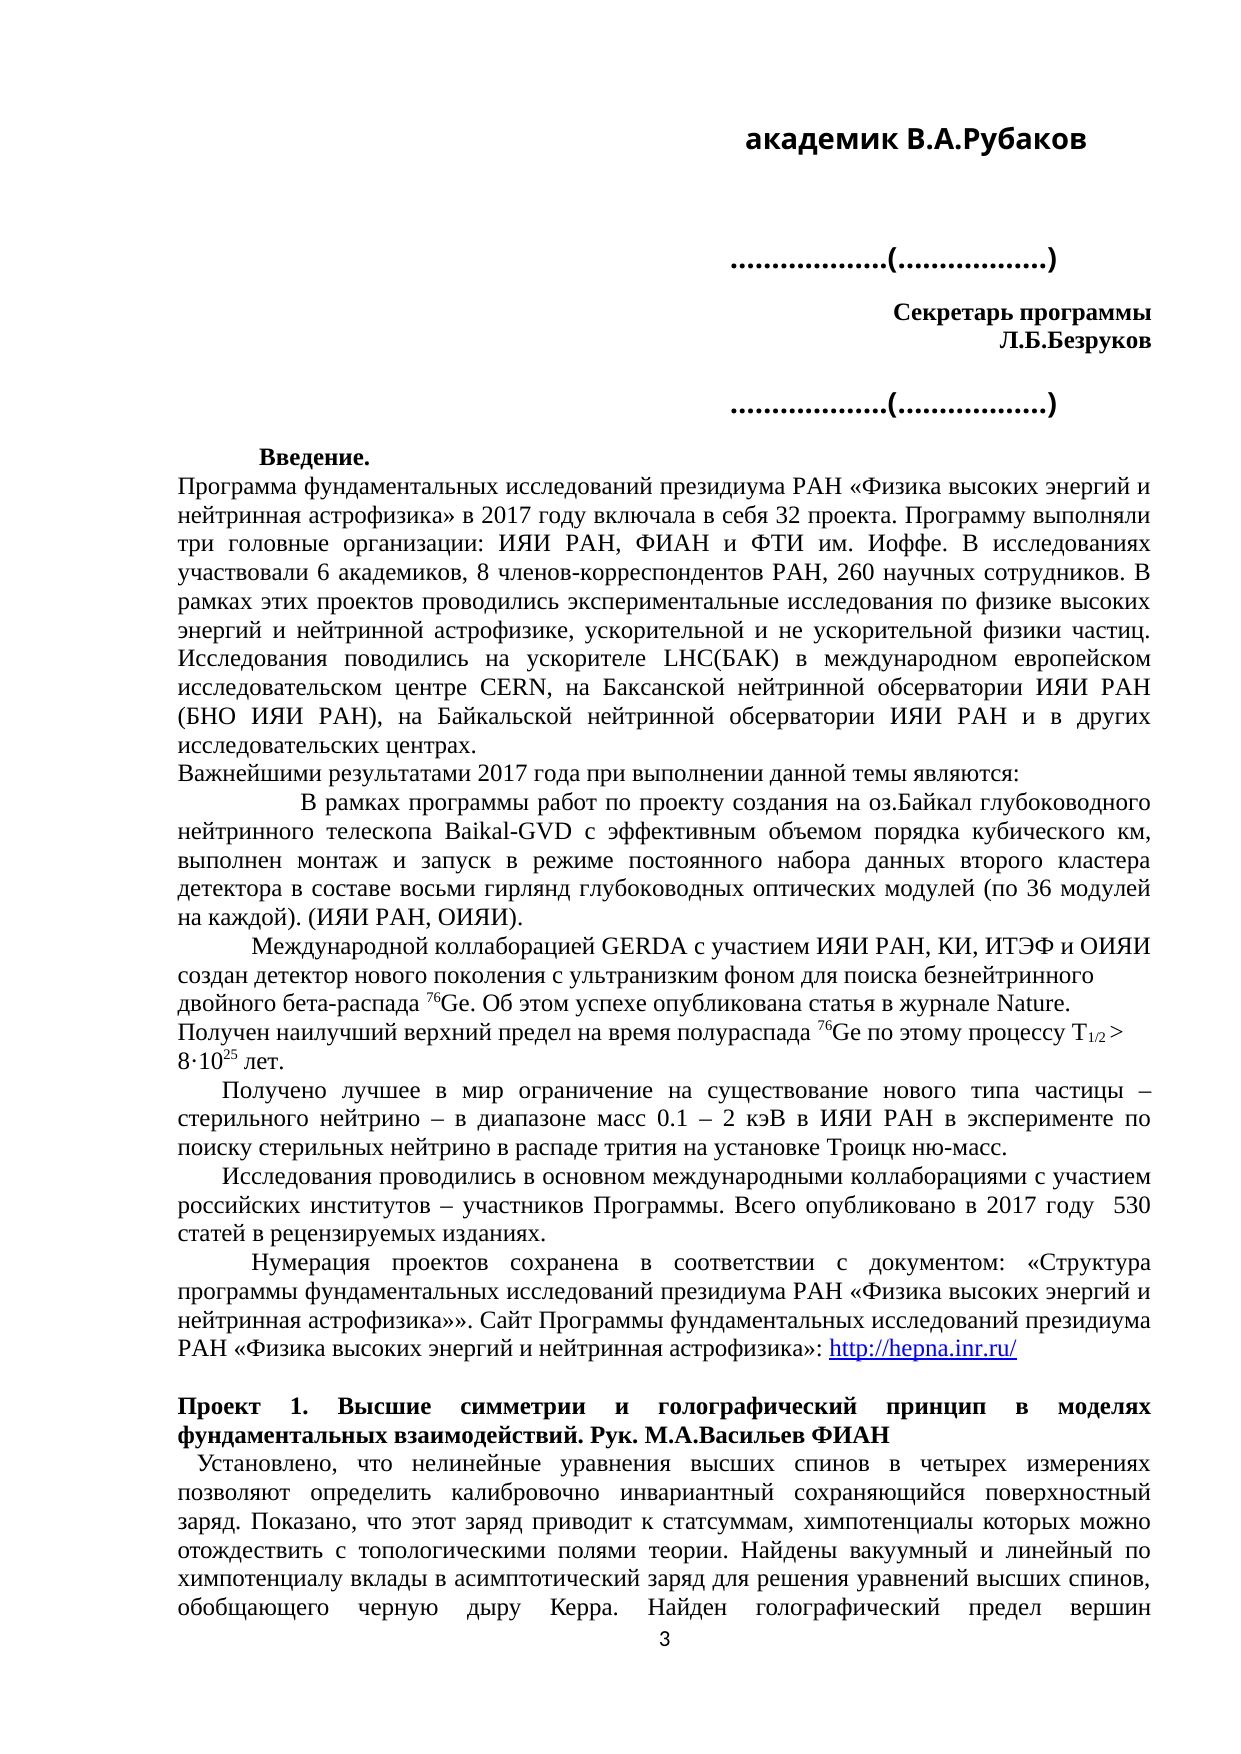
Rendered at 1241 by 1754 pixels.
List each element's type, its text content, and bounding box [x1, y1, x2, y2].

text Программа фундаментальных исследований президиума РАН «Физика высоких энергий и нейтринная астрофизика» в 2017 году включала в себя 32 проекта. Программу выполняли три головные организации: ИЯИ РАН, ФИАН и ФТИ им. Иоффе. В исследованиях участвовали 6 академиков, 8 членов-корреспондентов РАН, 260 научных сотрудников. В рамках этих проектов проводились экспериментальные исследования по физике высоких энергий и нейтринной астрофизике, ускорительной и не ускорительной физики частиц. Исследования поводились на ускорителе LHC(БАК) в международном европейском исследовательском центре CERN, на Баксанской нейтринной обсерватории ИЯИ РАН (БНО ИЯИ РАН), на Байкальской нейтринной обсерватории ИЯИ РАН и в других исследовательских центрах. [177, 471, 1152, 758]
title Секретарь программы [177, 297, 1152, 325]
list Получено лучшее в мир ограничение на существование нового типа частицы – стерильного нейтрино – в диапазоне масс 0.1 – 2 кэВ в ИЯИ РАН в эксперименте по поиску стерильных нейтрино в распаде трития на установке Троицк ню-масс. [177, 1075, 1152, 1161]
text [177, 1448, 1152, 1621]
text ……………….(………………) [177, 383, 1152, 422]
text академик В.А.Рубаков [177, 118, 1152, 158]
text Важнейшими результатами 2017 года при выполнении данной темы являются: [177, 758, 1152, 787]
text В рамках программы работ по проекту создания на оз.Байкал глубоководного нейтринного телескопа Baikal-GVD c эффективным объемом порядка кубического км, выполнен монтаж и запуск в режиме постоянного набора данных второго кластера детектора в составе восьми гирлянд глубоководных оптических модулей (по 36 модулей на каждой). (ИЯИ РАН, ОИЯИ). [177, 787, 1152, 931]
text Нумерация проектов сохранена в соответствии с документом: «Структура программы фундаментальных исследований президиума РАН «Физика высоких энергий и нейтринная астрофизика»». Сайт Программы фундаментальных исследований президиума РАН «Физика высоких энергий и нейтринная астрофизика»: http://hepna.inr.ru/ [177, 1247, 1152, 1362]
title Л.Б.Безруков [177, 325, 1152, 354]
title Проект 1. Высшие симметрии и голографический принцип в моделях фундаментальных взаимодействий. Рук. М.А.Васильев ФИАН [177, 1391, 1152, 1448]
text ……………….(………………) [177, 237, 1152, 277]
text Исследования проводились в основном международными коллаборациями с участием российских институтов – участников Программы. Всего опубликовано в 2017 году 530 статей в рецензируемых изданиях. [177, 1161, 1152, 1247]
list Введение. [259, 442, 1152, 471]
text Международной коллаборацией GERDA с участием ИЯИ РАН, КИ, ИТЭФ и ОИЯИ создан детектор нового поколения с ультранизким фоном для поиска безнейтринного двойного бета-распада 76Ge. Об этом успехе опубликована статья в журнале Nature. Получен наилучший верхний предел на время полураспада 76Ge по этому процессу Т1/2 > 8·1025 лет. [177, 931, 1152, 1075]
